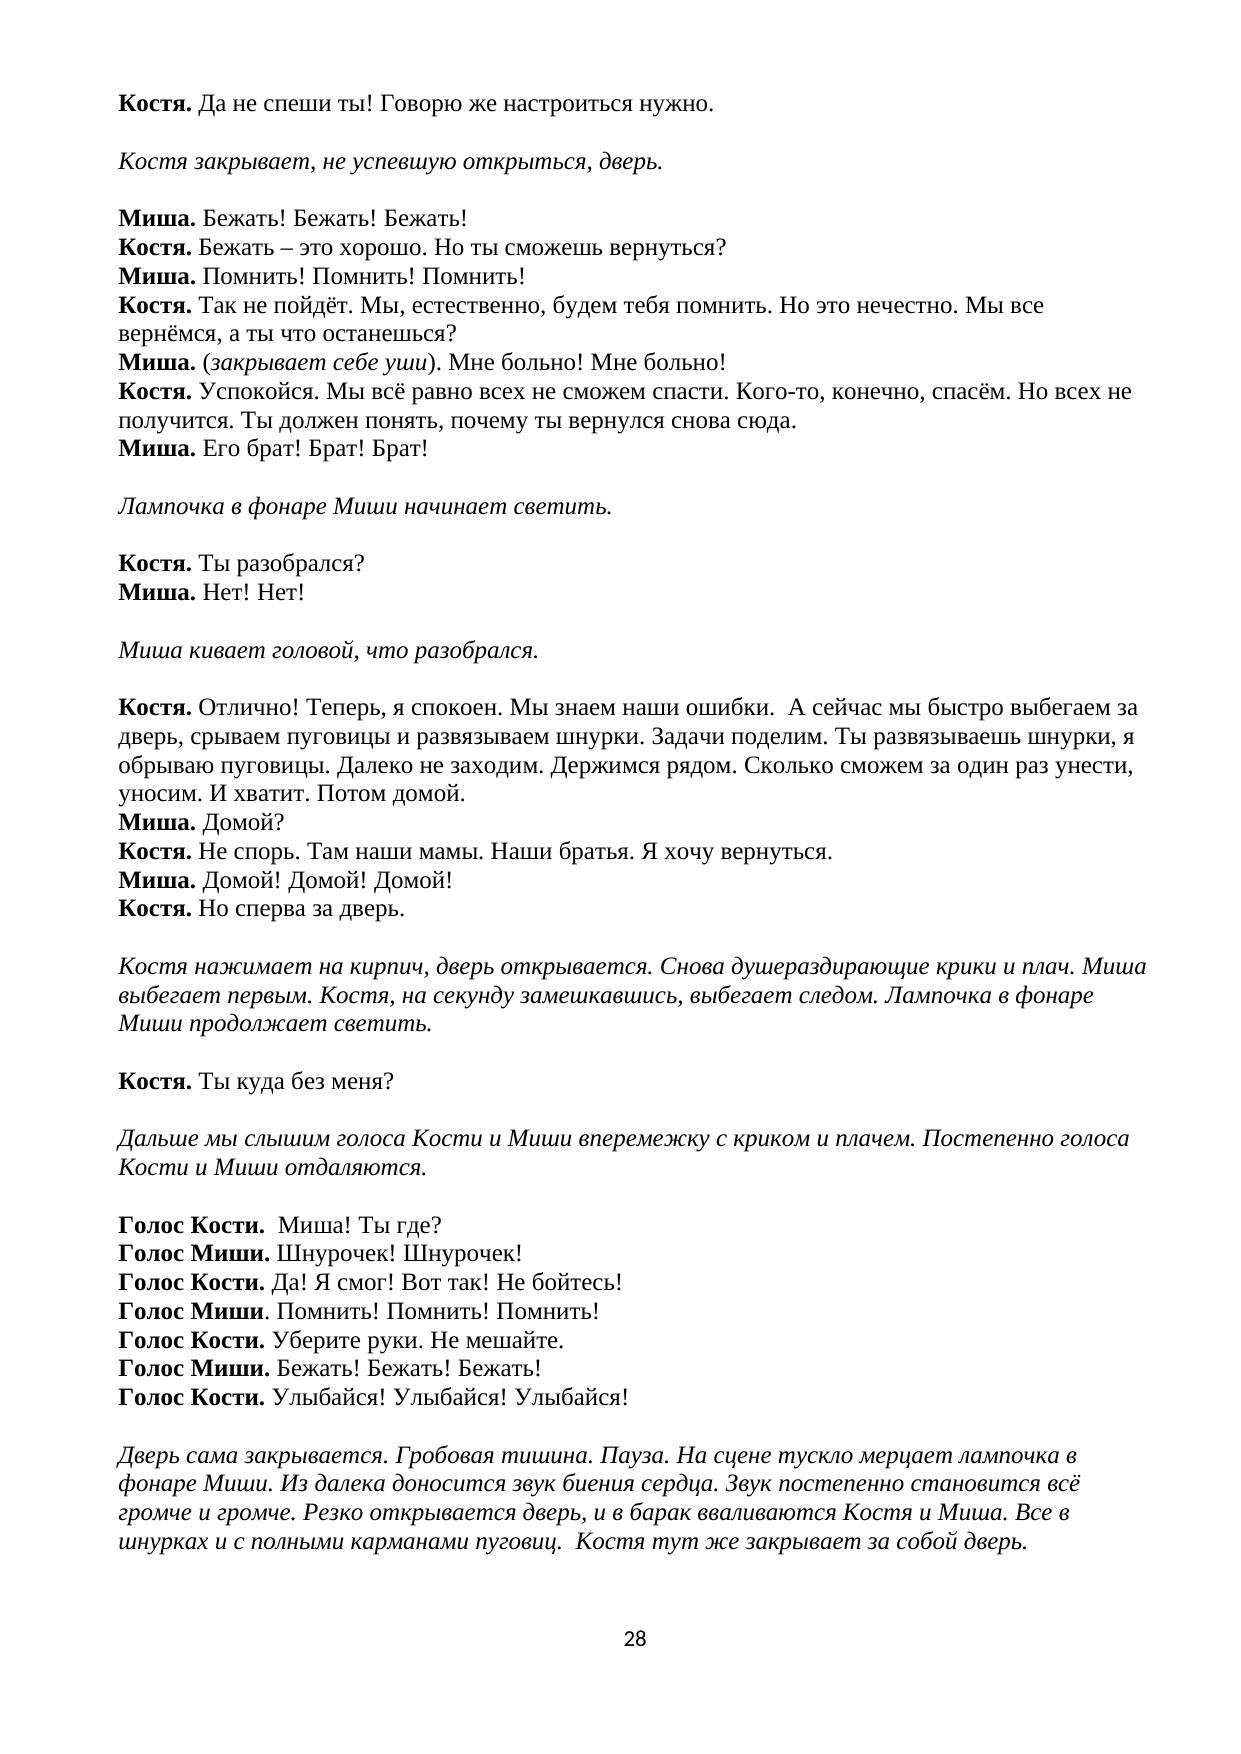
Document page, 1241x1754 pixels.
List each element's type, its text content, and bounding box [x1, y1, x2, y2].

text Голос Миши. Бежать! Бежать! Бежать! [118, 1353, 1152, 1382]
text Дальше мы слышим голоса Кости и Миши вперемежку с криком и плачем. Постепенно голоса Кости и Миши отдаляются. [118, 1123, 1152, 1181]
text Костя. Отлично! Теперь, я спокоен. Мы знаем наши ошибки. А сейчас мы быстро выбегаем за дверь, срываем пуговицы и развязываем шнурки. Задачи поделим. Ты развязываешь шнурки, я обрываю пуговицы. Далеко не заходим. Держимся рядом. Сколько сможем за один раз унести, уносим. И хватит. Потом домой. [118, 692, 1152, 807]
text Дверь сама закрывается. Гробовая тишина. Пауза. На сцене тускло мерцает лампочка в фонаре Миши. Из далека доносится звук биения сердца. Звук постепенно становится всё громче и громче. Резко открывается дверь, и в барак вваливаются Костя и Миша. Все в шнурках и с полными карманами пуговиц. Костя тут же закрывает за собой дверь. [118, 1440, 1152, 1555]
text Миша. Помнить! Помнить! Помнить! [118, 261, 1152, 290]
text Костя закрывает, не успевшую открыться, дверь. [118, 146, 1152, 175]
text Миша. Бежать! Бежать! Бежать! [118, 203, 1152, 232]
text Миша. Домой! Домой! Домой! [118, 865, 1152, 893]
text Костя нажимает на кирпич, дверь открывается. Снова душераздирающие крики и плач. Миша выбегает первым. Костя, на секунду замешкавшись, выбегает следом. Лампочка в фонаре Миши продолжает светить. [118, 951, 1152, 1037]
text Костя. Да не спеши ты! Говорю же настроиться нужно. [118, 88, 1152, 117]
text Костя. Ты разобрался? [118, 548, 1152, 577]
text Голос Миши. Шнурочек! Шнурочек! [118, 1238, 1152, 1267]
text Миша. Нет! Нет! [118, 577, 1152, 606]
text Костя. Ты куда без меня? [118, 1066, 1152, 1095]
text Голос Кости. Уберите руки. Не мешайте. [118, 1325, 1152, 1353]
text Костя. Не спорь. Там наши мамы. Наши братья. Я хочу вернуться. [118, 836, 1152, 865]
text Миша. Его брат! Брат! Брат! [118, 433, 1152, 462]
text Голос Миши. Помнить! Помнить! Помнить! [118, 1296, 1152, 1325]
text Костя. Успокойся. Мы всё равно всех не сможем спасти. Кого-то, конечно, спасём. Но всех не получится. Ты должен понять, почему ты вернулся снова сюда. [118, 376, 1152, 433]
text Костя. Но сперва за дверь. [118, 893, 1152, 922]
text Голос Кости. Да! Я смог! Вот так! Не бойтесь! [118, 1267, 1152, 1296]
text Миша. (закрывает себе уши). Мне больно! Мне больно! [118, 347, 1152, 376]
text Лампочка в фонаре Миши начинает светить. [118, 491, 1152, 520]
text Голос Кости. Улыбайся! Улыбайся! Улыбайся! [118, 1382, 1152, 1411]
text Миша. Домой? [118, 807, 1152, 836]
text Голос Кости. Миша! Ты где? [118, 1210, 1152, 1238]
text Костя. Бежать – это хорошо. Но ты сможешь вернуться? [118, 232, 1152, 261]
text Миша кивает головой, что разобрался. [118, 635, 1152, 663]
text Костя. Так не пойдёт. Мы, естественно, будем тебя помнить. Но это нечестно. Мы все вернёмся, а ты что останешься? [118, 290, 1152, 347]
